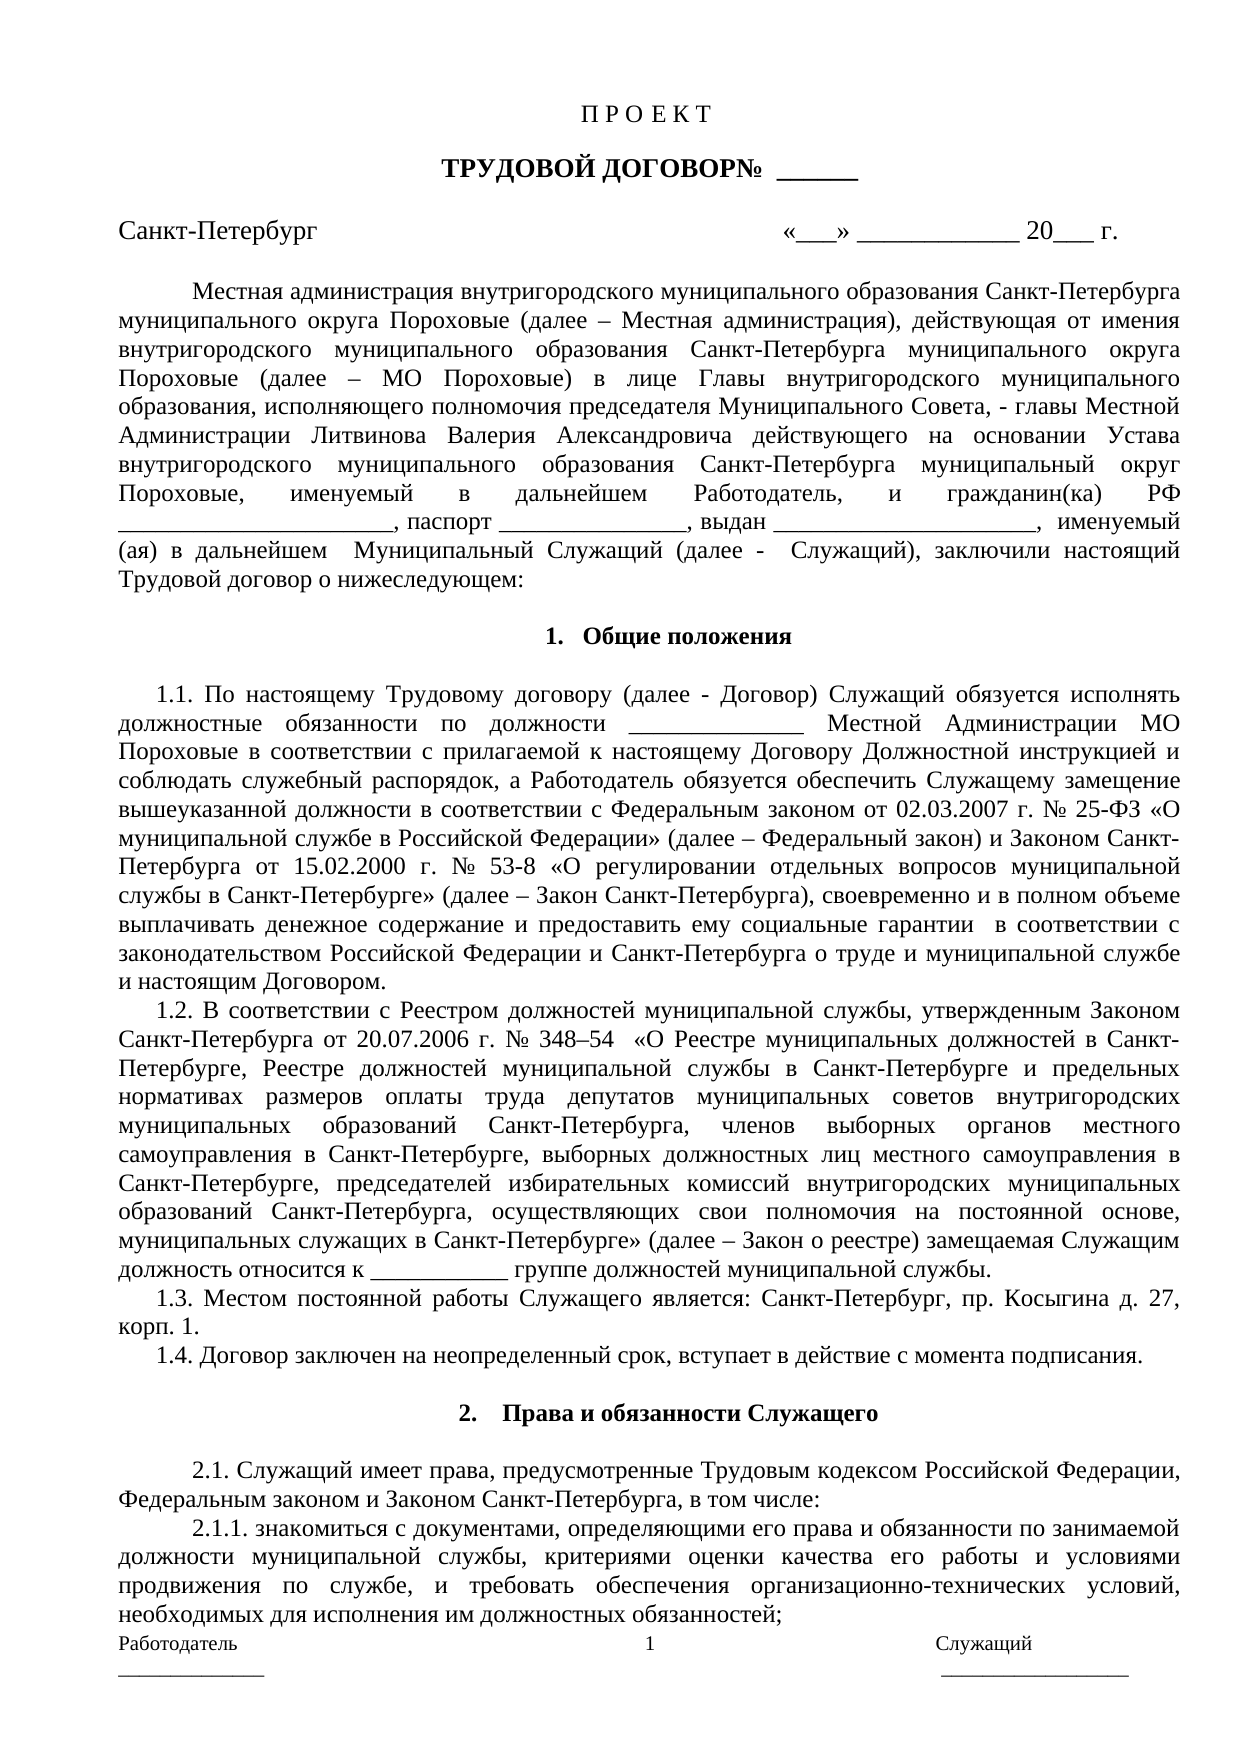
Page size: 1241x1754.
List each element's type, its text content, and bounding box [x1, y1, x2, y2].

list Общие положения [156, 621, 1181, 650]
text Местная администрация внутригородского муниципального образования Санкт-Петербурга муниципального округа Пороховые (далее – Местная администрация), действующая от имения внутригородского муниципального образования Санкт-Петербурга муниципального округа Пороховые (далее – МО Пороховые) в лице Главы внутригородского муниципального образования, исполняющего полномочия председателя Муниципального Совета, - главы Местной Администрации Литвинова Валерия Александровича действующего на основании Устава внутригородского муниципального образования Санкт-Петербурга муниципальный округ Пороховые, именуемый в дальнейшем Работодатель, и гражданин(ка) РФ ______________________, паспорт _______________, выдан _____________________, именуемый (ая) в дальнейшем Муниципальный Служащий (далее - Служащий), заключили настоящий Трудовой договор о нижеследующем: [118, 276, 1181, 593]
text 1.2. В соответствии с Реестром должностей муниципальной службы, утвержденным Законом Санкт-Петербурга от 20.07.2006 г. № 348–54 «О Реестре муниципальных должностей в Санкт-Петербурге, Реестре должностей муниципальной службы в Санкт-Петербурге и предельных нормативах размеров оплаты труда депутатов муниципальных советов внутригородских муниципальных образований Санкт-Петербурга, членов выборных органов местного самоуправления в Санкт-Петербурге, выборных должностных лиц местного самоуправления в Санкт-Петербурге, председателей избирательных комиссий внутригородских муниципальных образований Санкт-Петербурга, осуществляющих свои полномочия на постоянной основе, муниципальных служащих в Санкт-Петербурге» (далее – Закон о реестре) замещаемая Служащим должность относится к ___________ группе должностей муниципальной службы. [118, 995, 1181, 1283]
list Права и обязанности Служащего [156, 1398, 1181, 1426]
text 1.1. По настоящему Трудовому договору (далее - Договор) Служащий обязуется исполнять должностные обязанности по должности ______________ Местной Администрации МО Пороховые в соответствии с прилагаемой к настоящему Договору Должностной инструкцией и соблюдать служебный распорядок, а Работодатель обязуется обеспечить Служащему замещение вышеуказанной должности в соответствии с Федеральным законом от 02.03.2007 г. № 25-ФЗ «О муниципальной службе в Российской Федерации» (далее – Федеральный закон) и Законом Санкт-Петербурга от 15.02.2000 г. № 53-8 «О регулировании отдельных вопросов муниципальной службы в Санкт-Петербурге» (далее – Закон Санкт-Петербурга), своевременно и в полном объеме выплачивать денежное содержание и предоставить ему социальные гарантии в соответствии с законодательством Российской Федерации и Санкт-Петербурга о труде и муниципальной службе и настоящим Договором. [118, 679, 1181, 995]
text 1.4. Договор заключен на неопределенный срок, вступает в действие с момента подписания. [118, 1340, 1181, 1369]
text Санкт-Петербург «___» ____________ 20___ г. [118, 214, 1181, 245]
subtitle ТРУДОВОЙ ДОГОВОР№ ______ [118, 152, 1181, 183]
text 2.1. Служащий имеет права, предусмотренные Трудовым кодексом Российской Федерации, Федеральным законом и Законом Санкт-Петербурга, в том числе: [118, 1455, 1181, 1513]
text П Р О Е К Т [118, 99, 1181, 128]
text 2.1.1. знакомиться с документами, определяющими его права и обязанности по занимаемой должности муниципальной службы, критериями оценки качества его работы и условиями продвижения по службе, и требовать обеспечения организационно-технических условий, необходимых для исполнения им должностных обязанностей; [118, 1513, 1181, 1628]
text 1.3. Местом постоянной работы Служащего является: Санкт-Петербург, пр. Косыгина д. 27, корп. 1. [118, 1283, 1181, 1340]
